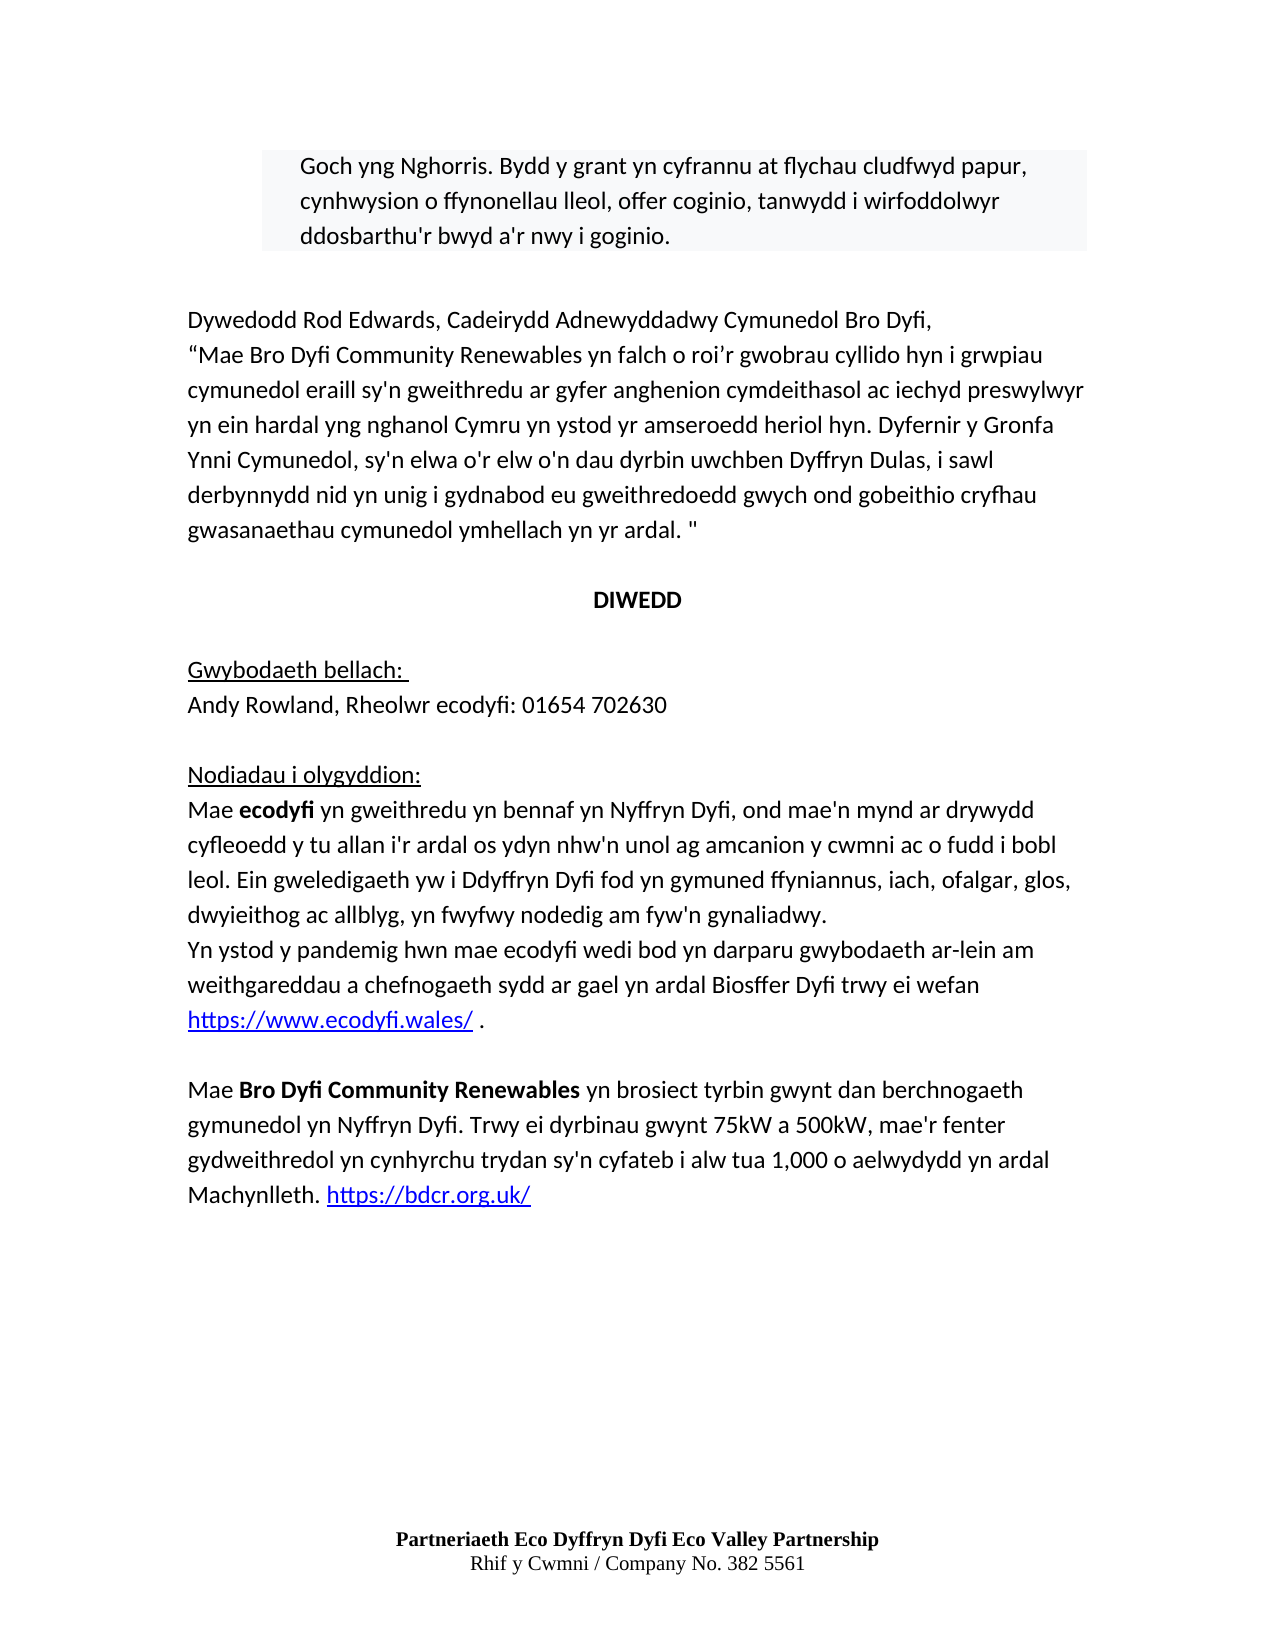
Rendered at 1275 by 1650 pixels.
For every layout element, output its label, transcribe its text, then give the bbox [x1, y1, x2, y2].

text Gwybodaeth bellach: [187, 654, 1087, 685]
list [262, 150, 1087, 251]
text Andy Rowland, Rheolwr ecodyfi: 01654 702630 [187, 689, 1087, 720]
text Nodiadau i olygyddion: [187, 759, 1087, 790]
text “Mae Bro Dyfi Community Renewables yn falch o roi’r gwobrau cyllido hyn i grwpiau cymunedol eraill sy'n gweithredu ar gyfer anghenion cymdeithasol ac iechyd preswylwyr yn ein hardal yng nghanol Cymru yn ystod yr amseroedd heriol hyn. Dyfernir y Gronfa Ynni Cymunedol, sy'n elwa o'r elw o'n dau dyrbin uwchben Dyffryn Dulas, i sawl derbynnydd nid yn unig i gydnabod eu gweithredoedd gwych ond gobeithio cryfhau gwasanaethau cymunedol ymhellach yn yr ardal. " [187, 339, 1087, 545]
text Mae ecodyfi yn gweithredu yn bennaf yn Nyffryn Dyfi, ond mae'n mynd ar drywydd cyfleoedd y tu allan i'r ardal os ydyn nhw'n unol ag amcanion y cwmni ac o fudd i bobl leol. Ein gweledigaeth yw i Ddyffryn Dyfi fod yn gymuned ffyniannus, iach, ofalgar, glos, dwyieithog ac allblyg, yn fwyfwy nodedig am fyw'n gynaliadwy. [187, 794, 1087, 930]
text Dywedodd Rod Edwards, Cadeirydd Adnewyddadwy Cymunedol Bro Dyfi, [187, 276, 1087, 335]
text Yn ystod y pandemig hwn mae ecodyfi wedi bod yn darparu gwybodaeth ar-lein am weithgareddau a chefnogaeth sydd ar gael yn ardal Biosffer Dyfi trwy ei wefan https://www.ecodyfi.wales/ . [187, 934, 1087, 1035]
text DIWEDD [187, 584, 1087, 615]
text Mae Bro Dyfi Community Renewables yn brosiect tyrbin gwynt dan berchnogaeth gymunedol yn Nyffryn Dyfi. Trwy ei dyrbinau gwynt 75kW a 500kW, mae'r fenter gydweithredol yn cynhyrchu trydan sy'n cyfateb i alw tua 1,000 o aelwydydd yn ardal Machynlleth. https://bdcr.org.uk/ [187, 1074, 1087, 1210]
